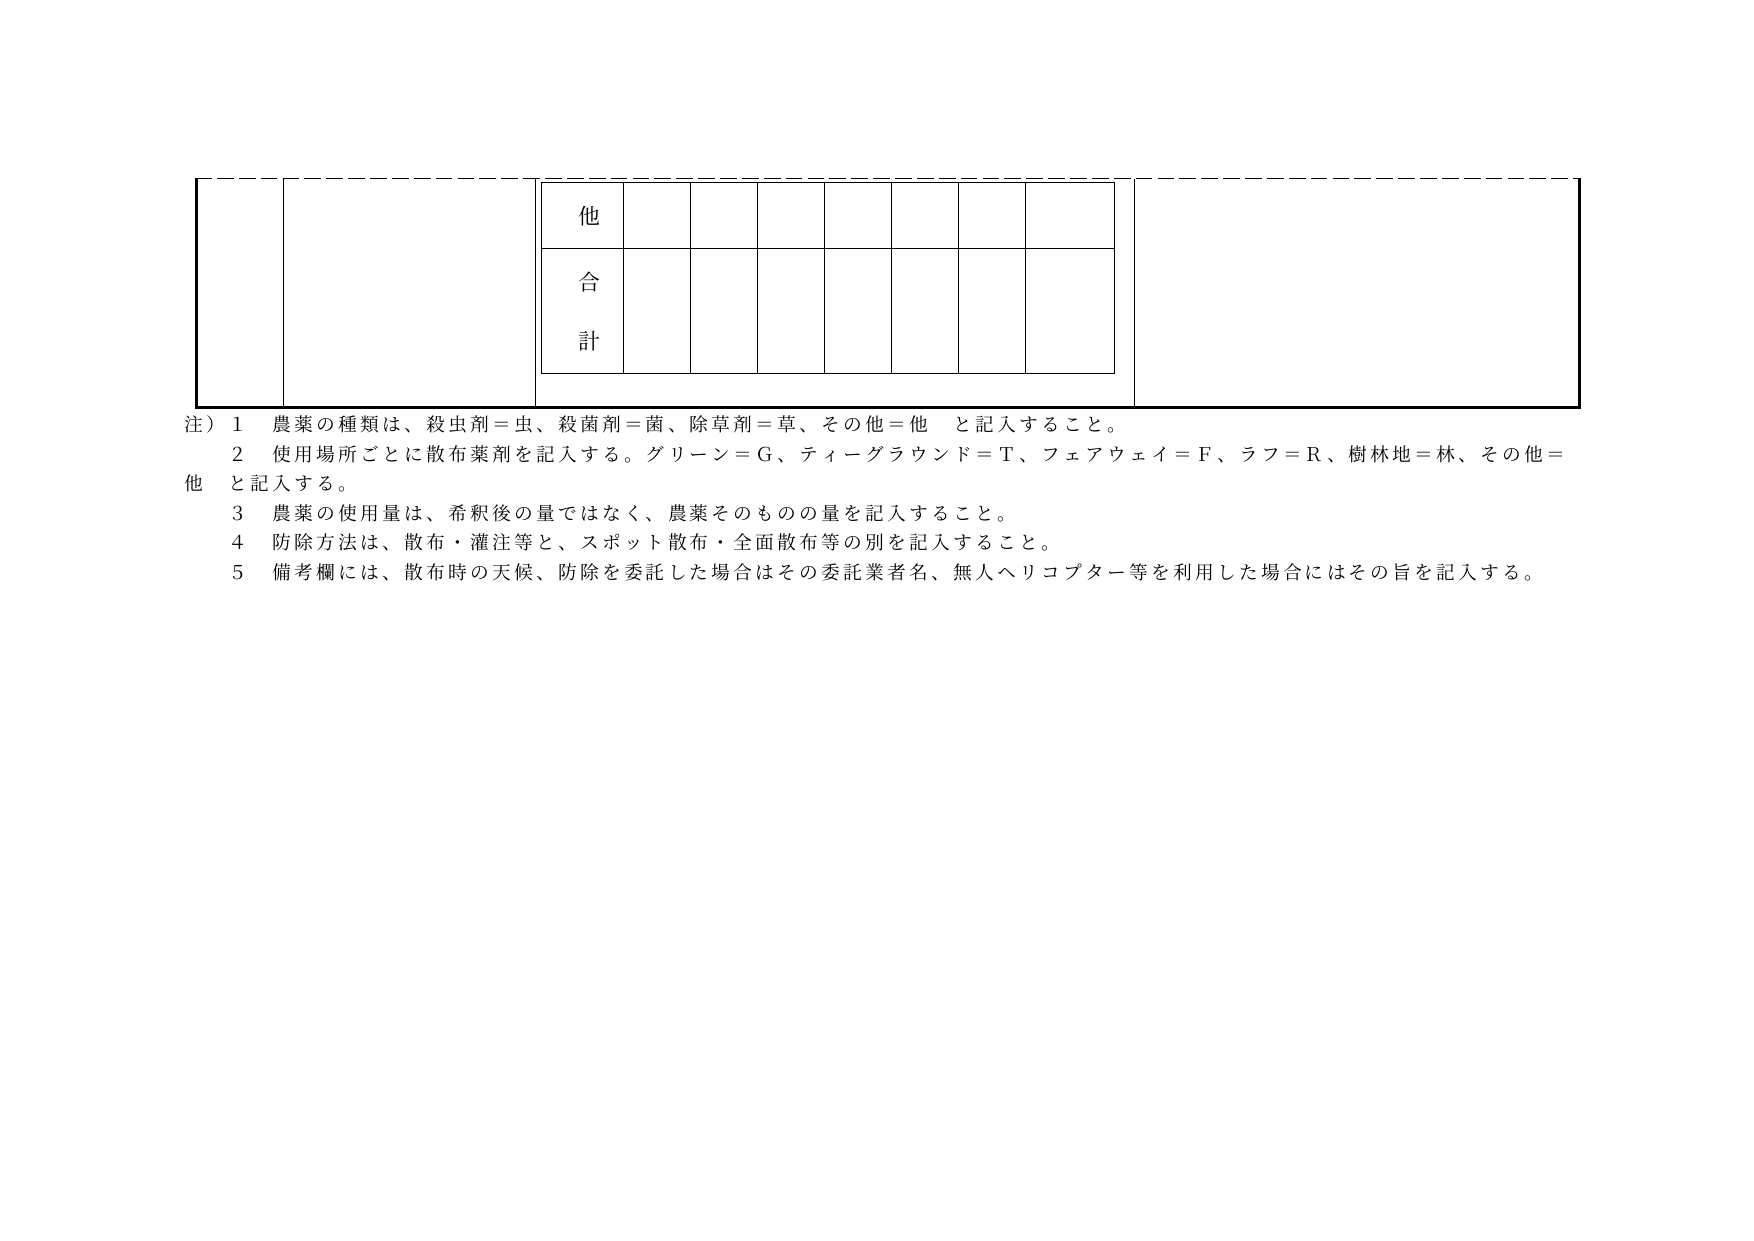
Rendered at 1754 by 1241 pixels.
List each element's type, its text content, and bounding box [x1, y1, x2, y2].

table_cell 使用回数 [536, 178, 1134, 406]
text ５ 備考欄には、散布時の天候、防除を委託した場合はその委託業者名、無人ヘリコプター等を利用した場合にはその旨を記入する。 [184, 556, 1569, 586]
text ４ 防除方法は、散布・灌注等と、スポット散布・全面散布等の別を記入すること。 [184, 527, 1569, 556]
text 注）１ 農薬の種類は、殺虫剤＝虫、殺菌剤＝菌、除草剤＝草、その他＝他 と記入すること。 [184, 409, 1569, 438]
text ２ 使用場所ごとに散布薬剤を記入する。グリーン＝Ｇ、ティーグラウンド＝Ｔ、フェアウェイ＝Ｆ、ラフ＝Ｒ、樹林地＝林、その他＝他 と記入する。 [184, 438, 1569, 497]
table_cell [1135, 178, 1578, 406]
table_cell 合 計 [198, 178, 283, 406]
text ３ 農薬の使用量は、希釈後の量ではなく、農薬そのものの量を記入すること。 [184, 497, 1569, 527]
table_cell 農薬の種類 [284, 178, 535, 406]
